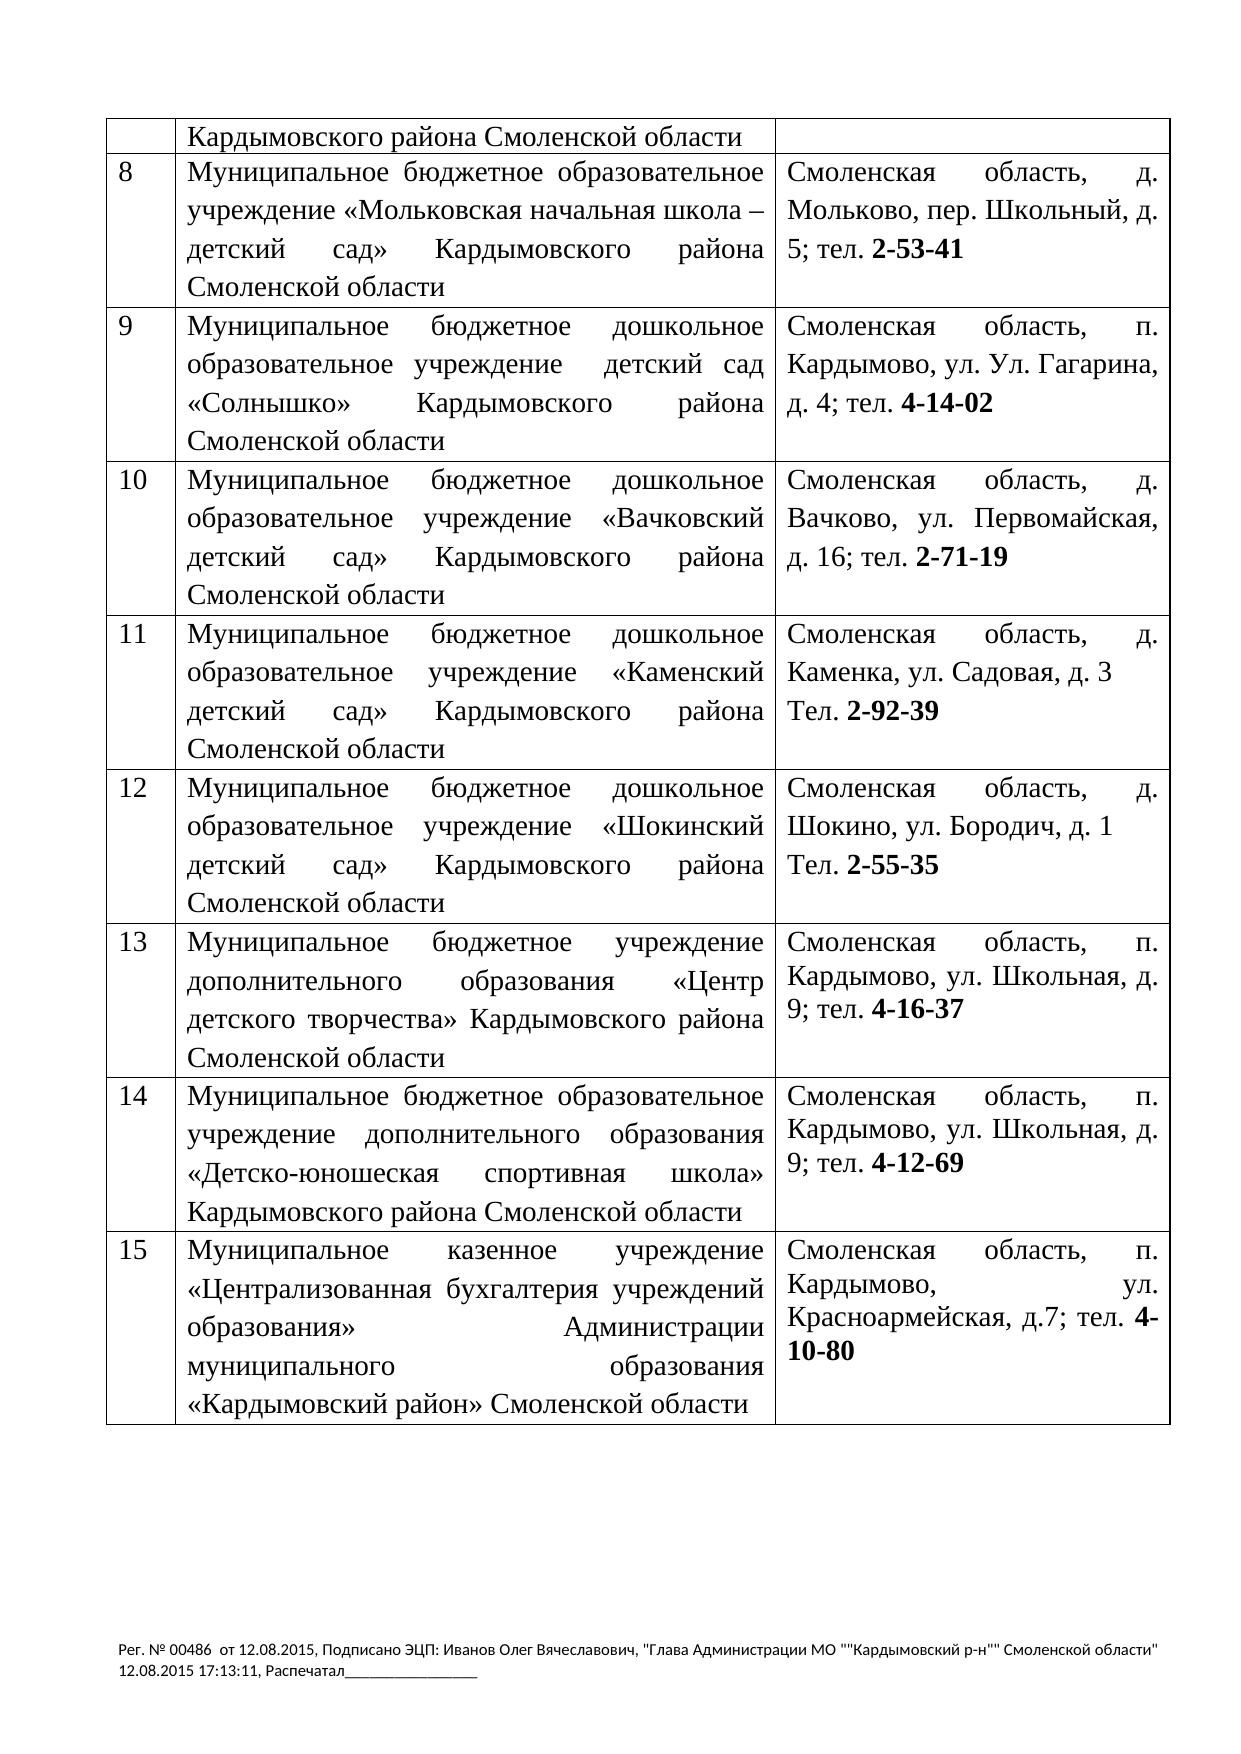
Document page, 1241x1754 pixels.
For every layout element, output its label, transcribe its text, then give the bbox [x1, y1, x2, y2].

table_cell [776, 119, 1169, 153]
table_cell 15 [107, 1232, 175, 1424]
table_cell 8 [107, 154, 175, 307]
table_cell 7 [107, 119, 175, 153]
table_cell 12 [107, 770, 175, 923]
table_cell Смоленская область, д. Мольково, пер. Школьный, д. 5; тел. 2-53-41 [776, 154, 1169, 307]
table_cell Смоленская область, д. Каменка, ул. Садовая, д. 3 Тел. 2-92-39 [776, 616, 1169, 769]
table_cell Муниципальное бюджетное учреждение дополнительного образования «Центр детского творчества» Кардымовского района Смоленской области [176, 924, 775, 1077]
table_cell 11 [107, 616, 175, 769]
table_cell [176, 119, 775, 153]
table_cell Смоленская область, д. Шокино, ул. Бородич, д. 1 Тел. 2-55-35 [776, 770, 1169, 923]
table_cell 14 [107, 1078, 175, 1231]
table_cell Смоленская область, п. Кардымово, ул. Красноармейская, д.7; тел. 4-10-80 [776, 1232, 1169, 1424]
table_cell Муниципальное бюджетное дошкольное образовательное учреждение «Каменский детский сад» Кардымовского района Смоленской области [176, 616, 775, 769]
table_cell 10 [107, 462, 175, 615]
table_cell Муниципальное бюджетное образовательное учреждение «Мольковская начальная школа – детский сад» Кардымовского района Смоленской области [176, 154, 775, 307]
table_cell Муниципальное бюджетное дошкольное образовательное учреждение «Вачковский детский сад» Кардымовского района Смоленской области [176, 462, 775, 615]
table_cell Муниципальное бюджетное дошкольное образовательное учреждение «Шокинский детский сад» Кардымовского района Смоленской области [176, 770, 775, 923]
table_cell Смоленская область, п. Кардымово, ул. Школьная, д. 9; тел. 4-16-37 [776, 924, 1169, 1077]
table_cell 9 [107, 308, 175, 461]
table_cell 13 [107, 924, 175, 1077]
table_cell Муниципальное казенное учреждение «Централизованная бухгалтерия учреждений образования» Администрации муниципального образования «Кардымовский район» Смоленской области [176, 1232, 775, 1424]
table_cell Смоленская область, п. Кардымово, ул. Ул. Гагарина, д. 4; тел. 4-14-02 [776, 308, 1169, 461]
table_cell Смоленская область, п. Кардымово, ул. Школьная, д. 9; тел. 4-12-69 [776, 1078, 1169, 1231]
table_cell Муниципальное бюджетное дошкольное образовательное учреждение детский сад «Солнышко» Кардымовского района Смоленской области [176, 308, 775, 461]
table_cell Муниципальное бюджетное образовательное учреждение дополнительного образования «Детско-юношеская спортивная школа» Кардымовского района Смоленской области [176, 1078, 775, 1231]
table_cell Смоленская область, д. Вачково, ул. Первомайская, д. 16; тел. 2-71-19 [776, 462, 1169, 615]
